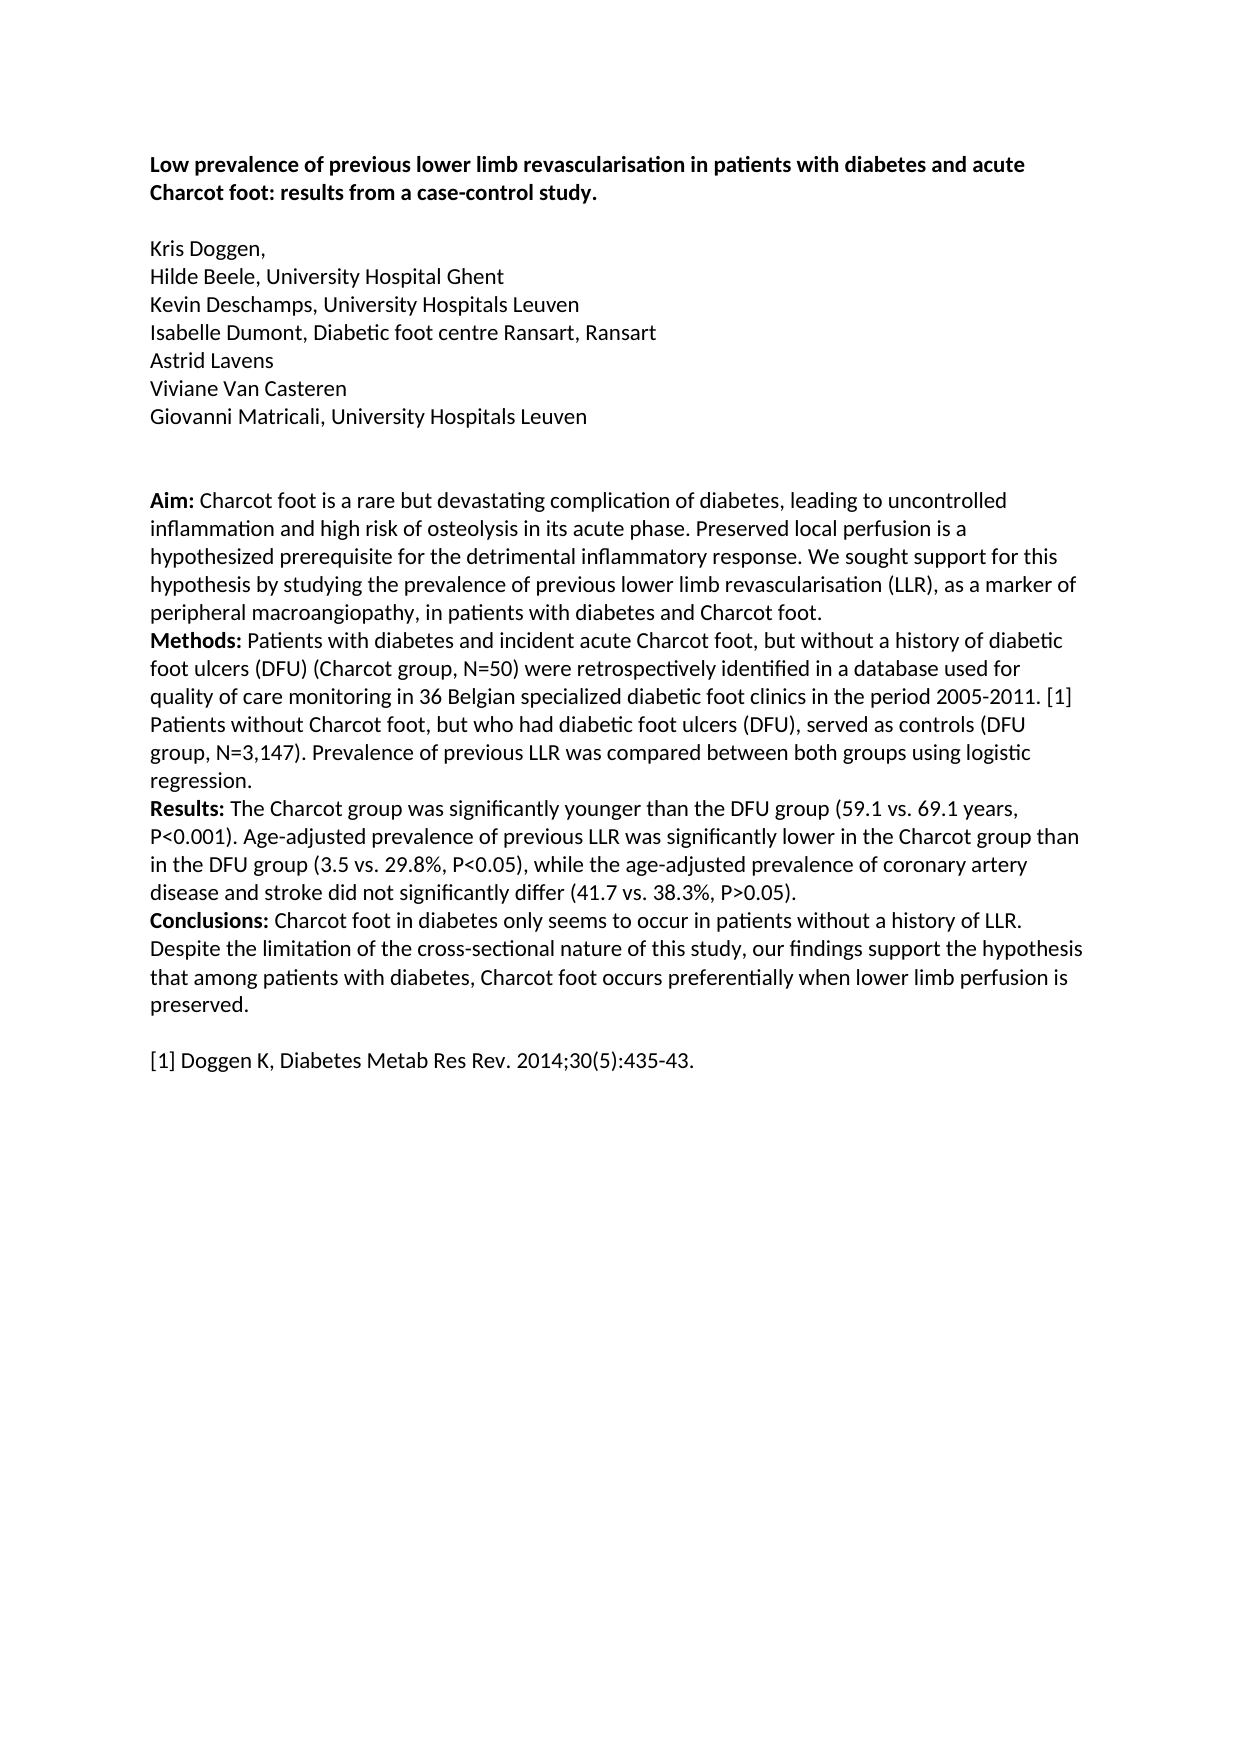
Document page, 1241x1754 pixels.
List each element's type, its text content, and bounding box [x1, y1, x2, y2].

text Conclusions: Charcot foot in diabetes only seems to occur in patients without a history of LLR. Despite the limitation of the cross-sectional nature of this study, our findings support the hypothesis that among patients with diabetes, Charcot foot occurs preferentially when lower limb perfusion is preserved. [150, 907, 1090, 1019]
text [1] Doggen K, Diabetes Metab Res Rev. 2014;30(5):435-43. [150, 1047, 1090, 1075]
text Methods: Patients with diabetes and incident acute Charcot foot, but without a history of diabetic foot ulcers (DFU) (Charcot group, N=50) were retrospectively identified in a database used for quality of care monitoring in 36 Belgian specialized diabetic foot clinics in the period 2005-2011. [1] Patients without Charcot foot, but who had diabetic foot ulcers (DFU), served as controls (DFU group, N=3,147). Prevalence of previous LLR was compared between both groups using logistic regression. [150, 626, 1090, 794]
text Viviane Van Casteren [150, 374, 1090, 402]
text Kris Doggen, [150, 234, 1090, 262]
text Giovanni Matricali, University Hospitals Leuven [150, 402, 1090, 430]
text Isabelle Dumont, Diabetic foot centre Ransart, Ransart [150, 318, 1090, 346]
text Low prevalence of previous lower limb revascularisation in patients with diabetes and acute Charcot foot: results from a case-control study. [150, 150, 1090, 206]
text Kevin Deschamps, University Hospitals Leuven [150, 290, 1090, 318]
text Astrid Lavens [150, 346, 1090, 374]
text Hilde Beele, University Hospital Ghent [150, 262, 1090, 290]
text Results: The Charcot group was significantly younger than the DFU group (59.1 vs. 69.1 years, P<0.001). Age-adjusted prevalence of previous LLR was significantly lower in the Charcot group than in the DFU group (3.5 vs. 29.8%, P<0.05), while the age-adjusted prevalence of coronary artery disease and stroke did not significantly differ (41.7 vs. 38.3%, P>0.05). [150, 794, 1090, 907]
text Aim: Charcot foot is a rare but devastating complication of diabetes, leading to uncontrolled inflammation and high risk of osteolysis in its acute phase. Preserved local perfusion is a hypothesized prerequisite for the detrimental inflammatory response. We sought support for this hypothesis by studying the prevalence of previous lower limb revascularisation (LLR), as a marker of peripheral macroangiopathy, in patients with diabetes and Charcot foot. [150, 486, 1090, 626]
